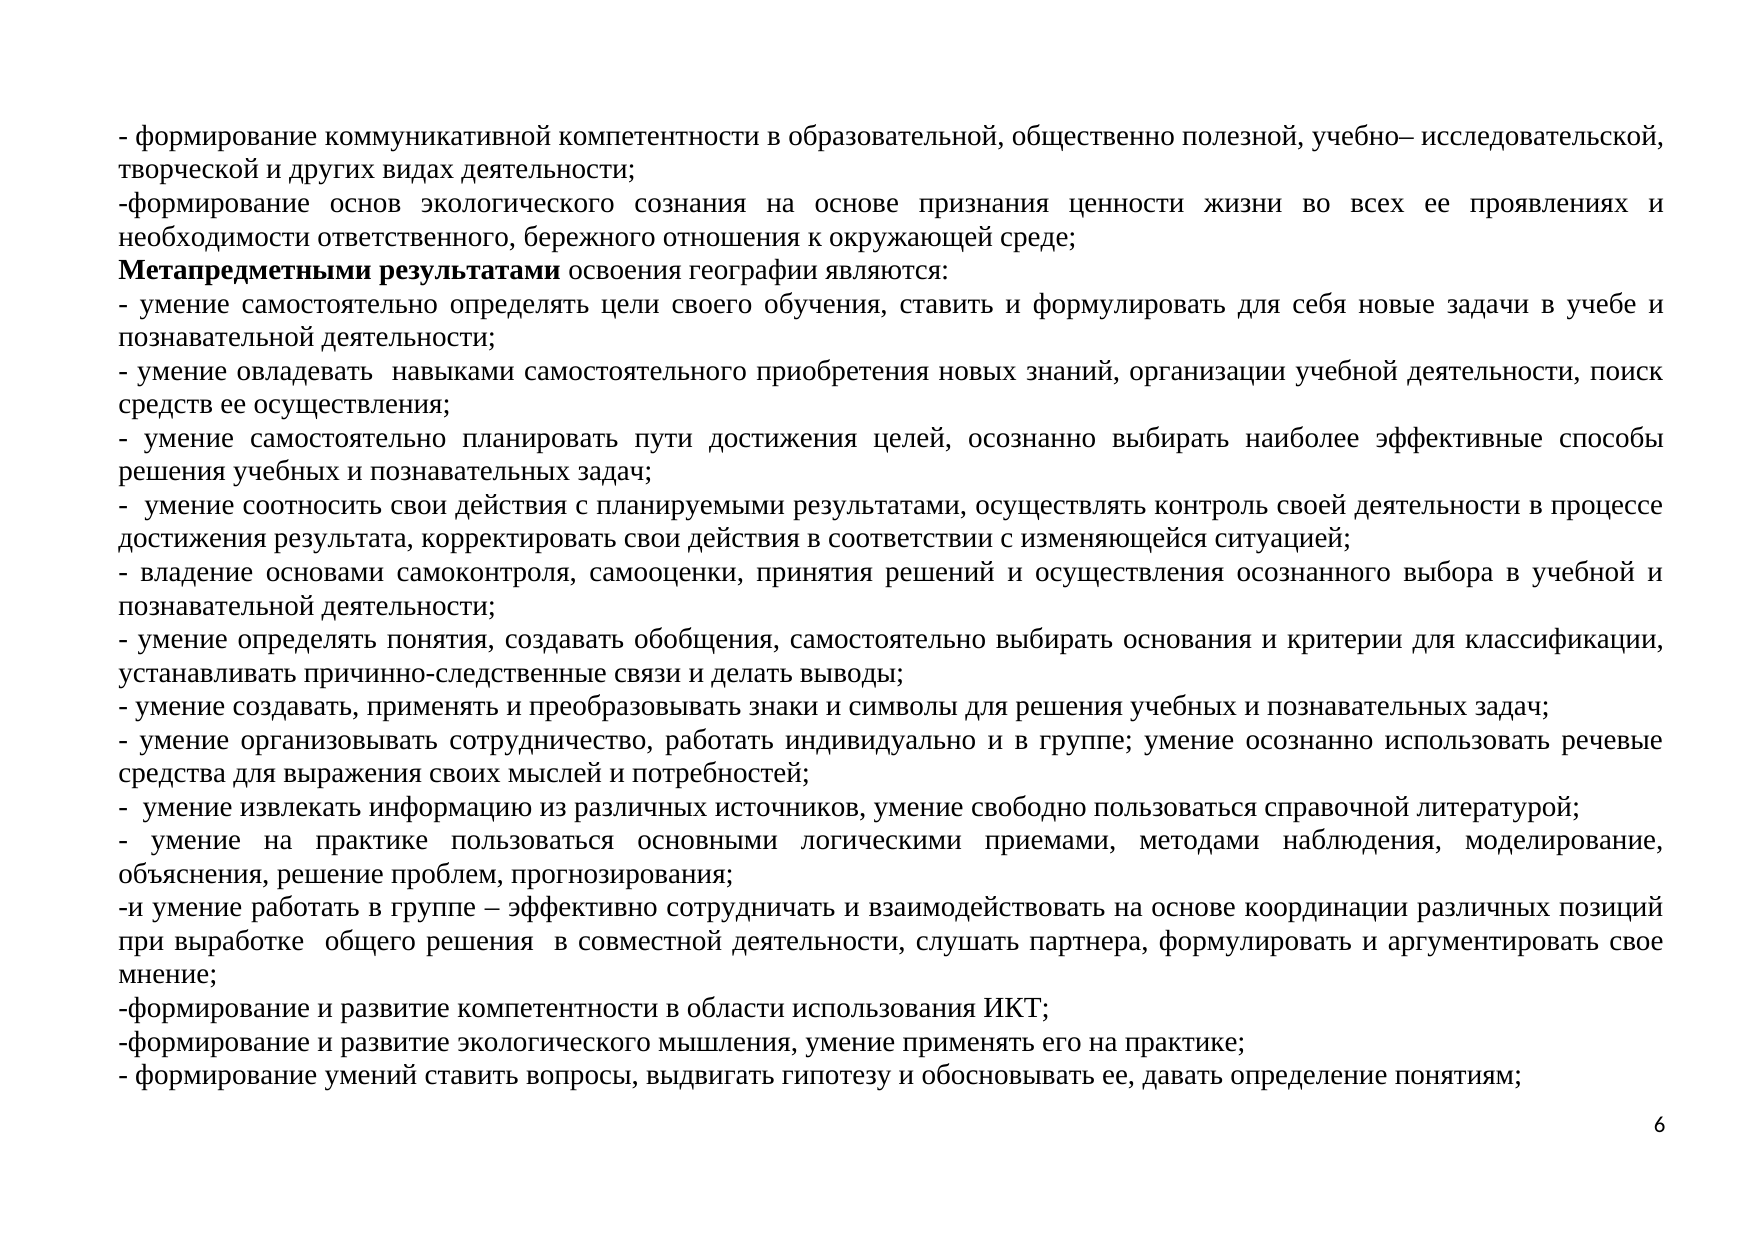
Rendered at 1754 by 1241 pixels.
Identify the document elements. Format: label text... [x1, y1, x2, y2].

text - владение основами самоконтроля, самооценки, принятия решений и осуществления осознанного выбора в учебной и познавательной деятельности; [118, 554, 1665, 621]
text - умение соотносить свои действия с планируемыми результатами, осуществлять контроль своей деятельности в процессе достижения результата, корректировать свои действия в соответствии с изменяющейся ситуацией; [118, 487, 1665, 554]
text Метапредметными результатами освоения географии являются: [118, 252, 1665, 286]
text - умение самостоятельно планировать пути достижения целей, осознанно выбирать наиболее эффективные способы решения учебных и познавательных задач; [118, 420, 1665, 487]
text - умение овладевать навыками самостоятельного приобретения новых знаний, организации учебной деятельности, поиск средств ее осуществления; [118, 353, 1665, 420]
text -формирование основ экологического сознания на основе признания ценности жизни во всех ее проявлениях и необходимости ответственного, бережного отношения к окружающей среде; [118, 185, 1665, 252]
text - умение определять понятия, создавать обобщения, самостоятельно выбирать основания и критерии для классификации, устанавливать причинно-следственные связи и делать выводы; [118, 621, 1665, 688]
text -формирование и развитие экологического мышления, умение применять его на практике; [118, 1024, 1665, 1057]
text -формирование и развитие компетентности в области использования ИКТ; [118, 990, 1665, 1024]
text -и умение работать в группе – эффективно сотрудничать и взаимодействовать на основе координации различных позиций при выработке общего решения в совместной деятельности, слушать партнера, формулировать и аргументировать свое мнение; [118, 889, 1665, 990]
text - умение извлекать информацию из различных источников, умение свободно пользоваться справочной литературой; [118, 789, 1665, 822]
text - формирование коммуникативной компетентности в образовательной, общественно полезной, учебно– исследовательской, творческой и других видах деятельности; [118, 118, 1665, 185]
text - умение создавать, применять и преобразовывать знаки и символы для решения учебных и познавательных задач; [118, 688, 1665, 722]
text - умение организовывать сотрудничество, работать индивидуально и в группе; умение осознанно использовать речевые средства для выражения своих мыслей и потребностей; [118, 722, 1665, 789]
text - формирование умений ставить вопросы, выдвигать гипотезу и обосновывать ее, давать определение понятиям; [118, 1057, 1665, 1091]
text - умение на практике пользоваться основными логическими приемами, методами наблюдения, моделирование, объяснения, решение проблем, прогнозирования; [118, 822, 1665, 889]
text - умение самостоятельно определять цели своего обучения, ставить и формулировать для себя новые задачи в учебе и познавательной деятельности; [118, 286, 1665, 353]
